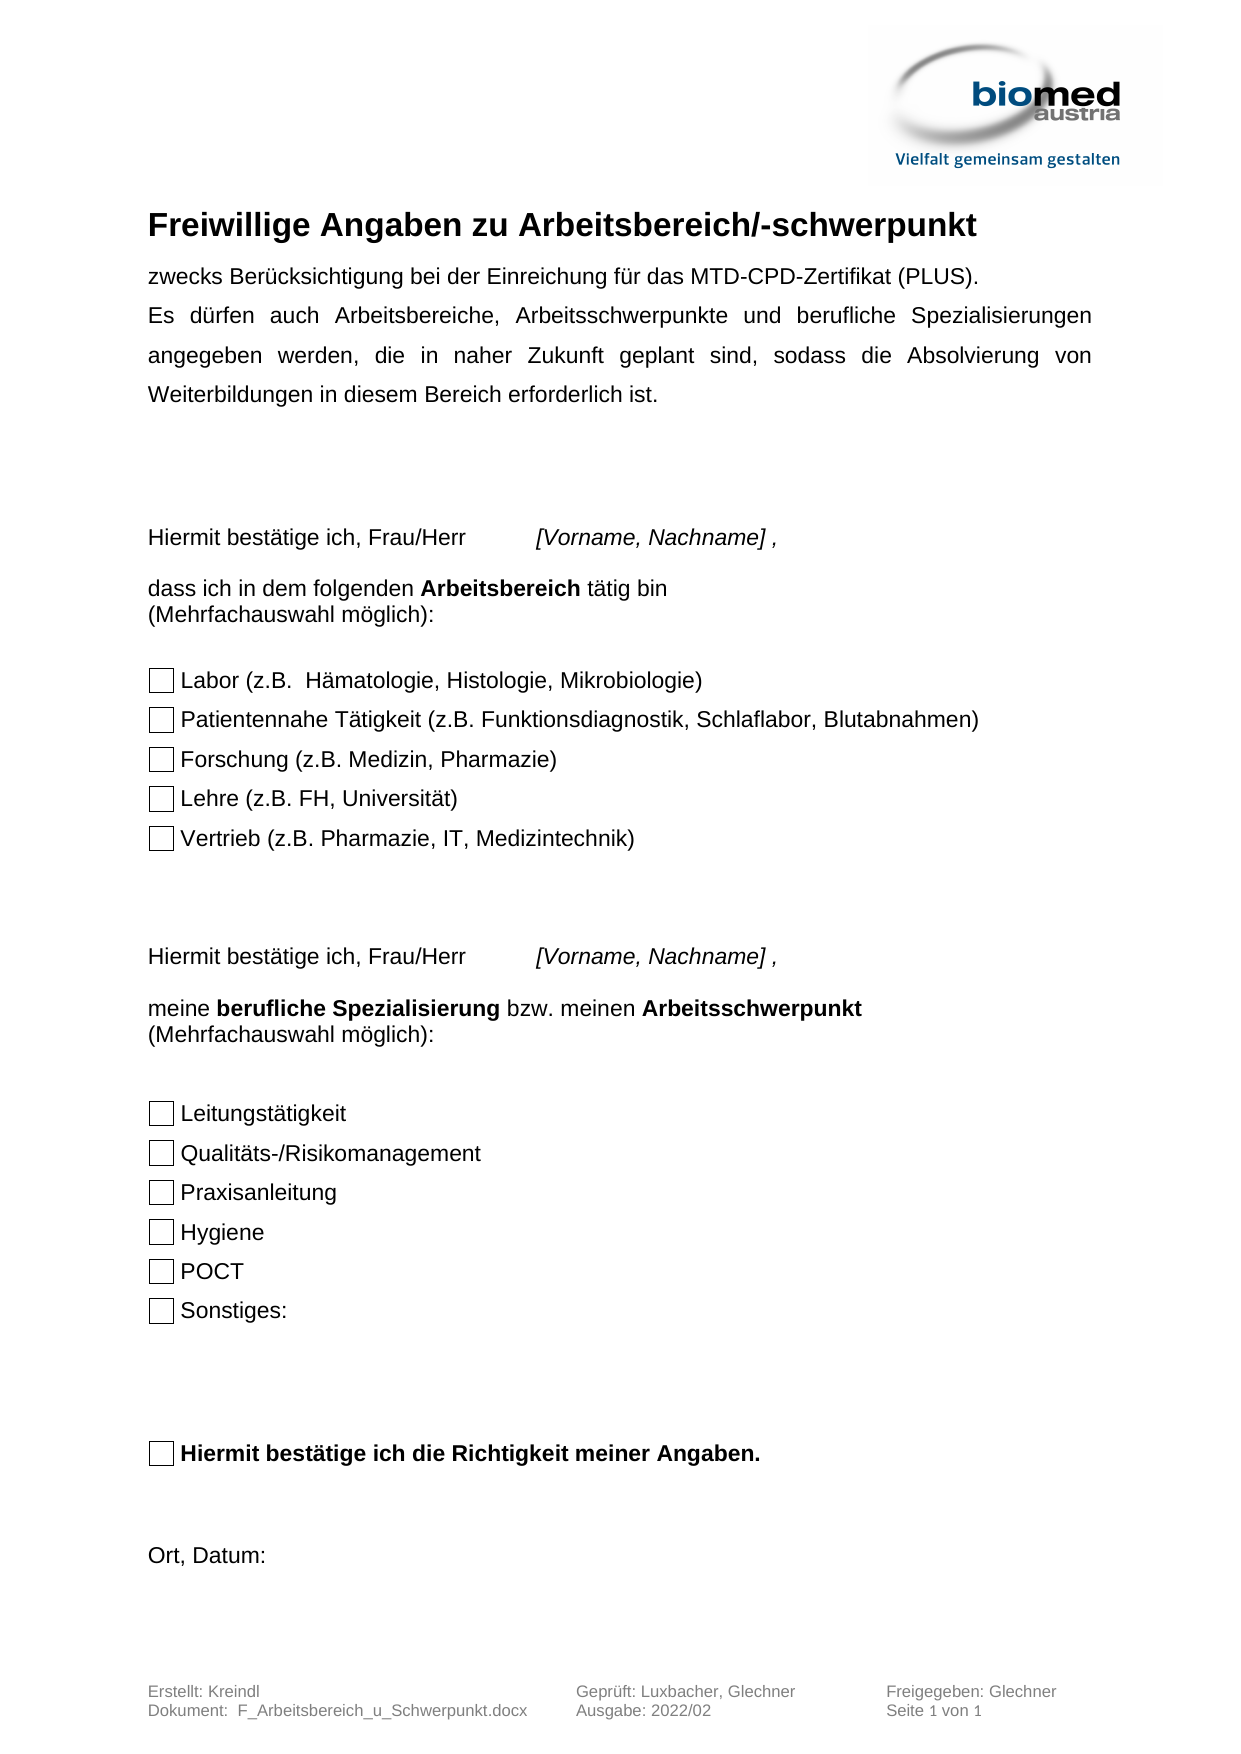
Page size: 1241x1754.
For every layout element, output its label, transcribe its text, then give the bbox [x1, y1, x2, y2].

text Sonstiges: [148, 1297, 1093, 1324]
text Vertrieb (z.B. Pharmazie, IT, Medizintechnik) [148, 825, 1093, 851]
text Leitungstätigkeit [148, 1100, 1093, 1126]
text Hiermit bestätige ich, Frau/Herr [Vorname, Nachname] , [148, 523, 1093, 550]
text Patientennahe Tätigkeit (z.B. Funktionsdiagnostik, Schlaflabor, Blutabnahmen) [148, 706, 1093, 733]
text Qualitäts-/Risikomanagement [148, 1139, 1093, 1166]
text Es dürfen auch Arbeitsbereiche, Arbeitsschwerpunkte und berufliche Spezialisierungen angegeben werden, die in naher Zukunft geplant sind, sodass die Absolvierung von Weiterbildungen in diesem Bereich erforderlich ist. [148, 302, 1093, 408]
text zwecks Berücksichtigung bei der Einreichung für das MTD-CPD-Zertifikat (PLUS). [148, 263, 1093, 289]
text Freiwillige Angaben zu Arbeitsbereich/-schwerpunkt [148, 205, 1093, 244]
text dass ich in dem folgenden Arbeitsbereich tätig bin [148, 575, 1093, 601]
text Ort, Datum: [148, 1542, 1093, 1569]
picture [867, 25, 1163, 186]
text Hygiene [148, 1218, 1093, 1245]
text Hiermit bestätige ich die Richtigkeit meiner Angaben. [148, 1439, 1093, 1466]
text meine berufliche Spezialisierung bzw. meinen Arbeitsschwerpunkt [148, 995, 1093, 1021]
text Praxisanleitung [148, 1179, 1093, 1205]
text Labor (z.B. Hämatologie, Histologie, Mikrobiologie) [148, 667, 1093, 693]
text Forschung (z.B. Medizin, Pharmazie) [148, 746, 1093, 772]
text Hiermit bestätige ich, Frau/Herr [Vorname, Nachname] , [148, 943, 1093, 970]
text Lehre (z.B. FH, Universität) [148, 785, 1093, 812]
text (Mehrfachauswahl möglich): [148, 1021, 1093, 1047]
text (Mehrfachauswahl möglich): [148, 601, 1093, 627]
text POCT [148, 1258, 1093, 1284]
